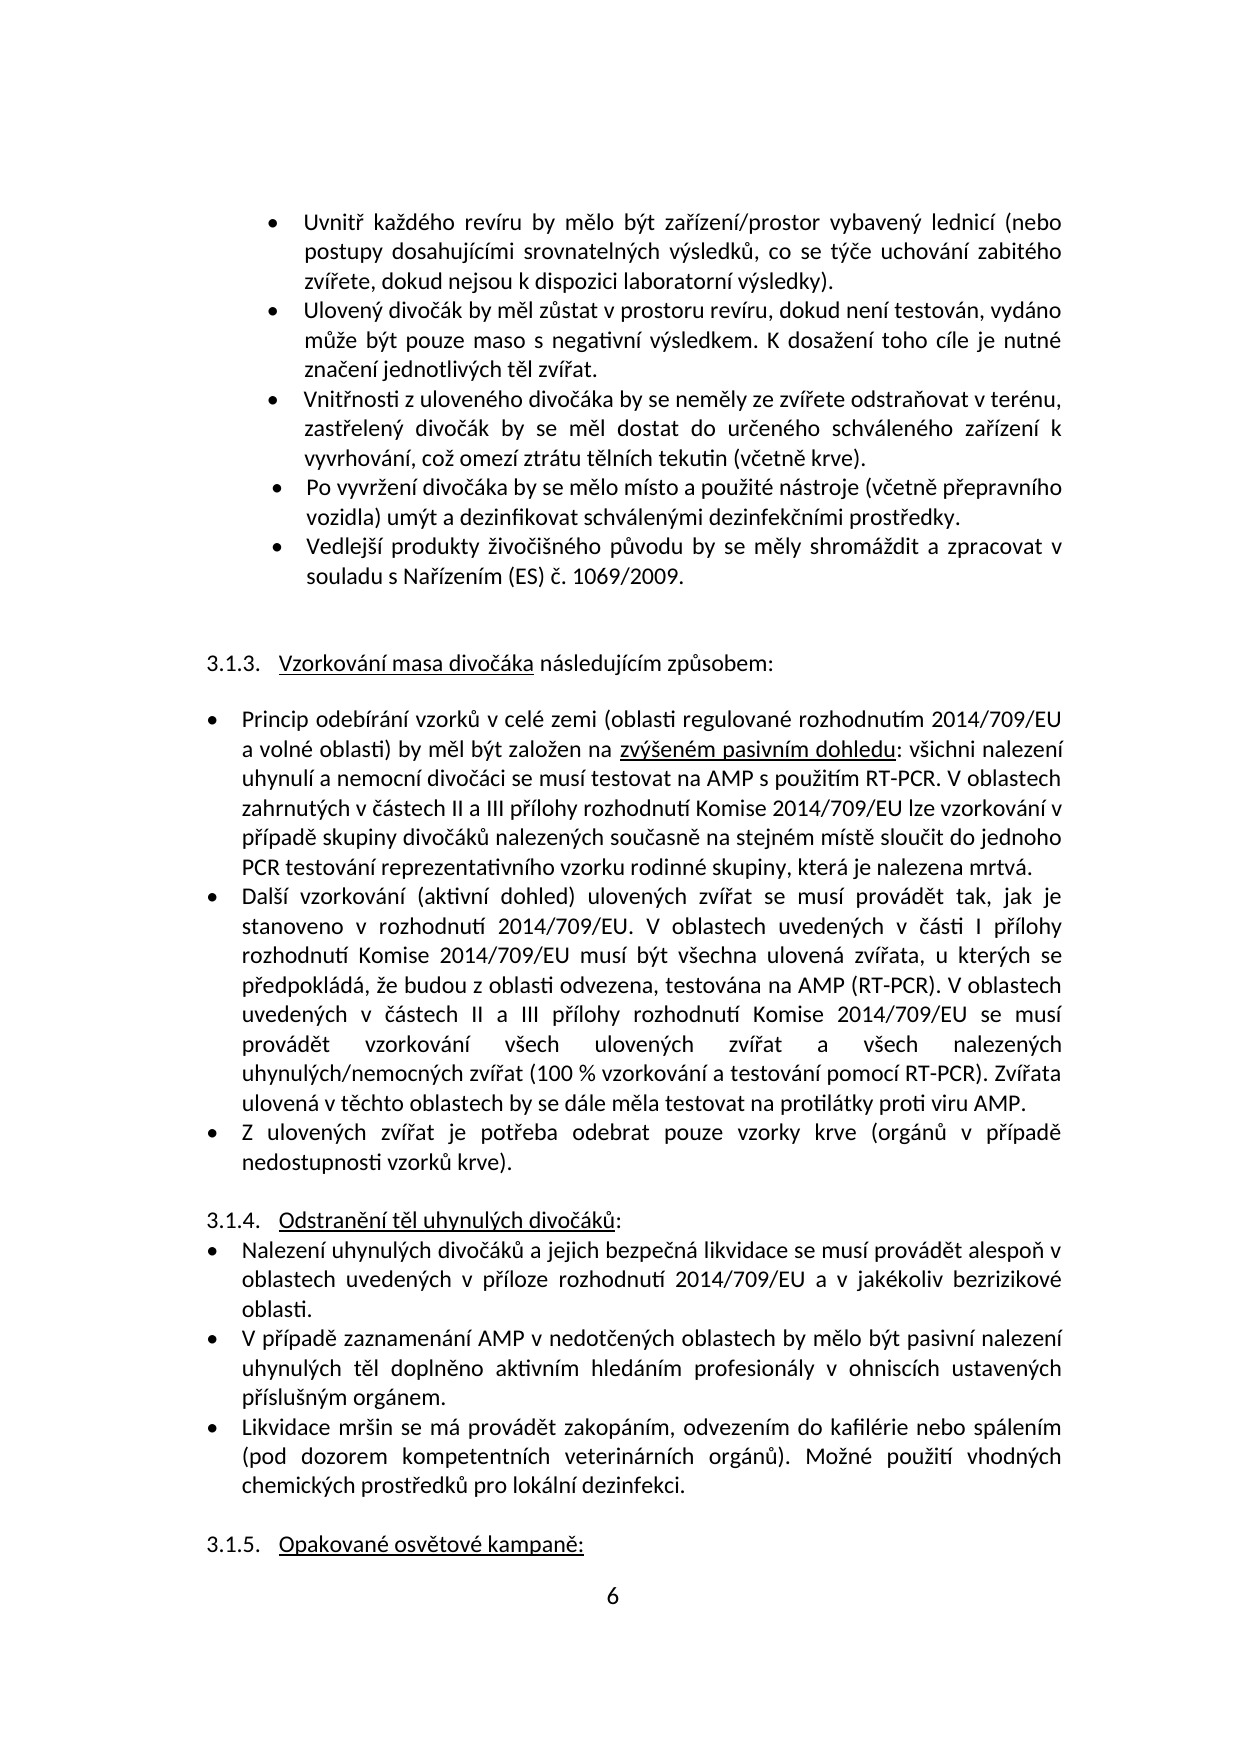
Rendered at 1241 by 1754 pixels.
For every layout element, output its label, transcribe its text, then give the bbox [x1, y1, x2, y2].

list Vnitřnosti z uloveného divočáka by se neměly ze zvířete odstraňovat v terénu, zastřelený divočák by se měl dostat do určeného schváleného zařízení k vyvrhování, což omezí ztrátu tělních tekutin (včetně krve). [267, 384, 1063, 472]
list Nalezení uhynulých divočáků a jejich bezpečná likvidace se musí provádět alespoň v oblastech uvedených v příloze rozhodnutí 2014/709/EU a v jakékoliv bezrizikové oblasti. [206, 1234, 1063, 1323]
list Po vyvržení divočáka by se mělo místo a použité nástroje (včetně přepravního vozidla) umýt a dezinfikovat schválenými dezinfekčními prostředky. [271, 472, 1063, 531]
list V případě zaznamenání AMP v nedotčených oblastech by mělo být pasivní nalezení uhynulých těl doplněno aktivním hledáním profesionály v ohniscích ustavených příslušným orgánem. [206, 1323, 1063, 1411]
list Další vzorkování (aktivní dohled) ulovených zvířat se musí provádět tak, jak je stanoveno v rozhodnutí 2014/709/EU. V oblastech uvedených v části I přílohy rozhodnutí Komise 2014/709/EU musí být všechna ulovená zvířata, u kterých se předpokládá, že budou z oblasti odvezena, testována na AMP (RT-PCR). V oblastech uvedených v částech II a III přílohy rozhodnutí Komise 2014/709/EU se musí provádět vzorkování všech ulovených zvířat a všech nalezených uhynulých/nemocných zvířat (100 % vzorkování a testování pomocí RT-PCR). Zvířata ulovená v těchto oblastech by se dále měla testovat na protilátky proti viru AMP. [206, 881, 1063, 1117]
list Princip odebírání vzorků v celé zemi (oblasti regulované rozhodnutím 2014/709/EU a volné oblasti) by měl být založen na zvýšeném pasivním dohledu: všichni nalezení uhynulí a nemocní divočáci se musí testovat na AMP s použitím RT-PCR. V oblastech zahrnutých v částech II a III přílohy rozhodnutí Komise 2014/709/EU lze vzorkování v případě skupiny divočáků nalezených současně na stejném místě sloučit do jednoho PCR testování reprezentativního vzorku rodinné skupiny, která je nalezena mrtvá. [206, 704, 1063, 881]
list Opakované osvětové kampaně: [206, 1529, 1063, 1558]
list Ulovený divočák by měl zůstat v prostoru revíru, dokud není testován, vydáno může být pouze maso s negativní výsledkem. K dosažení toho cíle je nutné značení jednotlivých těl zvířat. [267, 295, 1063, 384]
list Likvidace mršin se má provádět zakopáním, odvezením do kafilérie nebo spálením (pod dozorem kompetentních veterinárních orgánů). Možné použití vhodných chemických prostředků pro lokální dezinfekci. [206, 1411, 1063, 1500]
list Z ulovených zvířat je potřeba odebrat pouze vzorky krve (orgánů v případě nedostupnosti vzorků krve). [206, 1117, 1063, 1176]
list Vedlejší produkty živočišného původu by se měly shromáždit a zpracovat v souladu s Nařízením (ES) č. 1069/2009. [271, 531, 1063, 590]
list Vzorkování masa divočáka následujícím způsobem: [206, 651, 1063, 677]
list Uvnitř každého revíru by mělo být zařízení/prostor vybavený lednicí (nebo postupy dosahujícími srovnatelných výsledků, co se týče uchování zabitého zvířete, dokud nejsou k dispozici laboratorní výsledky). [267, 207, 1063, 295]
list Odstranění těl uhynulých divočáků: [206, 1205, 1063, 1234]
